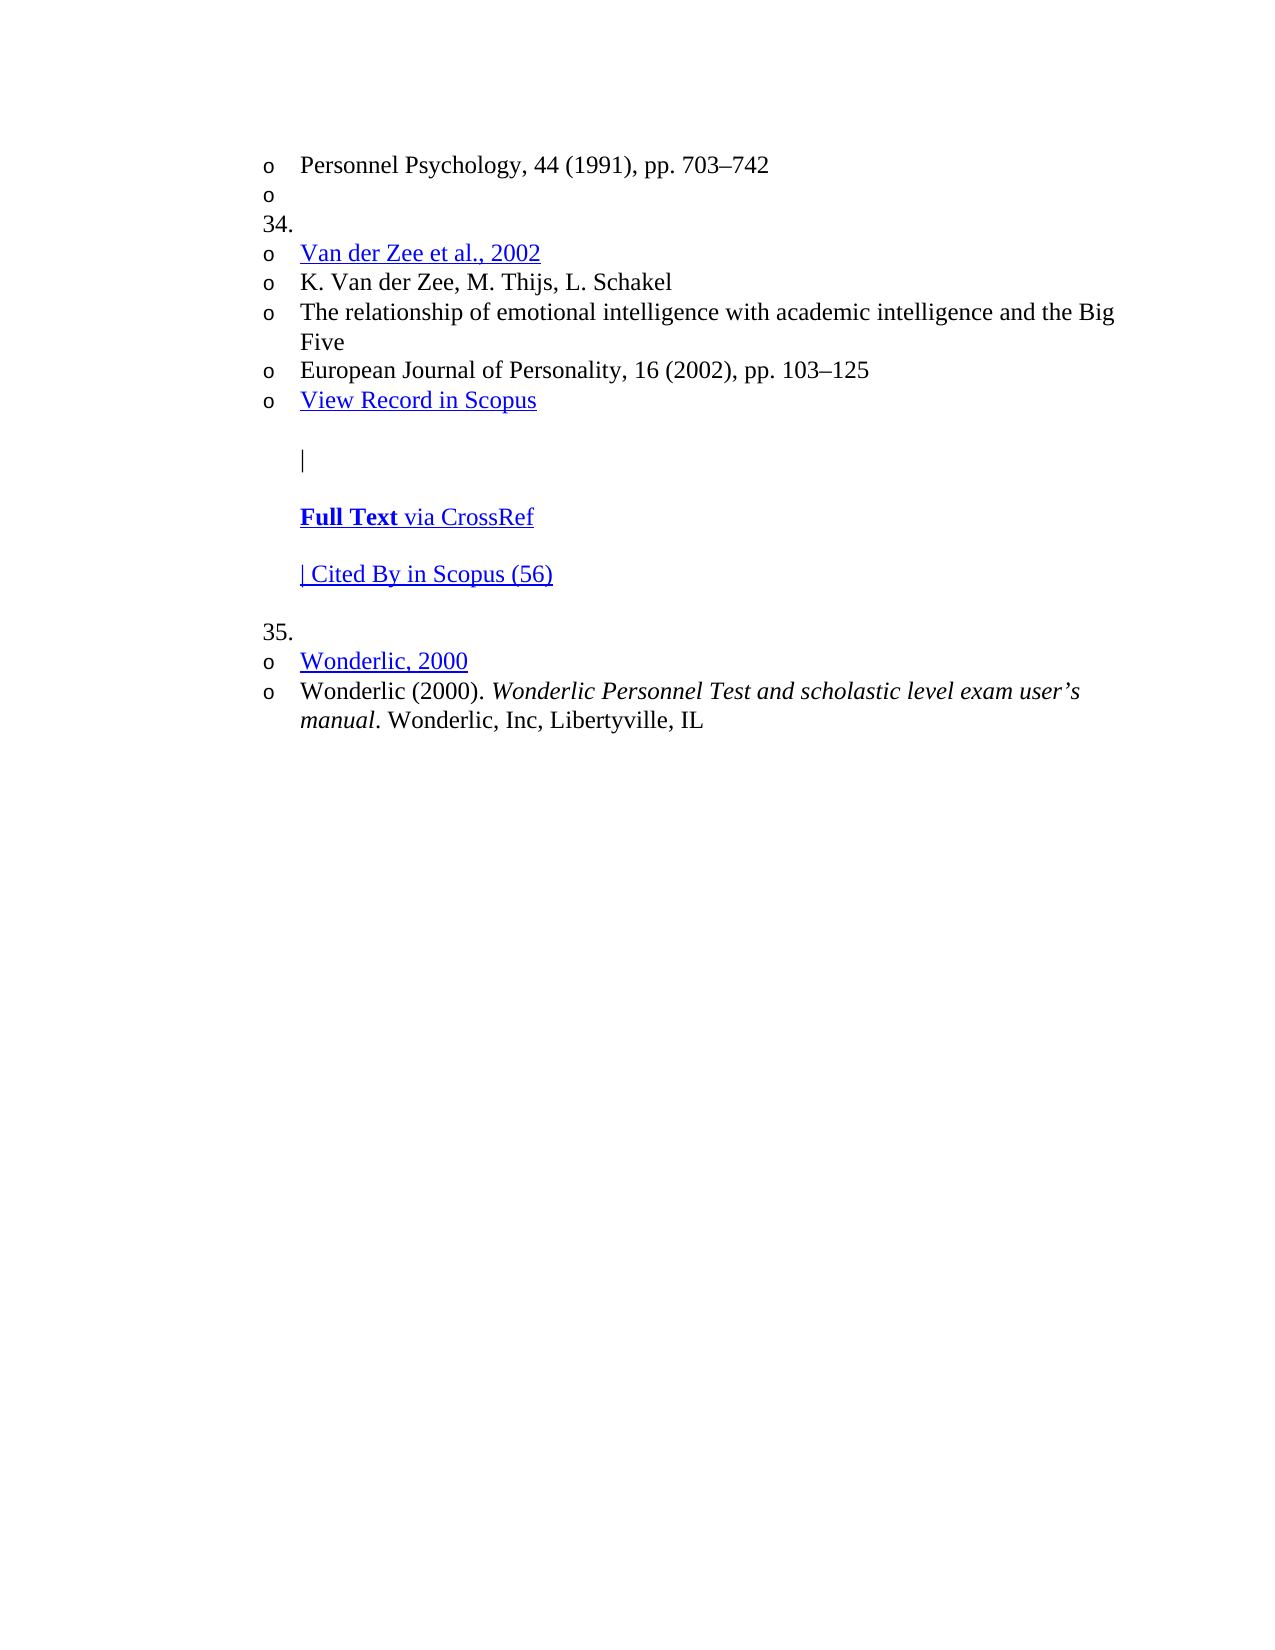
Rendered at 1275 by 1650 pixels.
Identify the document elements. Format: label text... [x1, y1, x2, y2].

list Wonderlic, 2000 [262, 646, 1125, 676]
text | [300, 444, 1125, 472]
list European Journal of Personality, 16 (2002), pp. 103–125 [262, 355, 1125, 385]
text | Cited By in Scopus (56) [300, 559, 1125, 588]
list View Record in Scopus [262, 385, 1125, 414]
list Wonderlic (2000). Wonderlic Personnel Test and scholastic level exam user’s manual. Wonderlic, Inc, Libertyville, IL [262, 676, 1125, 734]
list Van der Zee et al., 2002 [262, 238, 1125, 267]
list Personnel Psychology, 44 (1991), pp. 703–742 [262, 150, 1125, 179]
list K. Van der Zee, M. Thijs, L. Schakel [262, 267, 1125, 297]
text Full Text via CrossRef [300, 502, 1125, 530]
list The relationship of emotional intelligence with academic intelligence and the Big Five [262, 297, 1125, 355]
